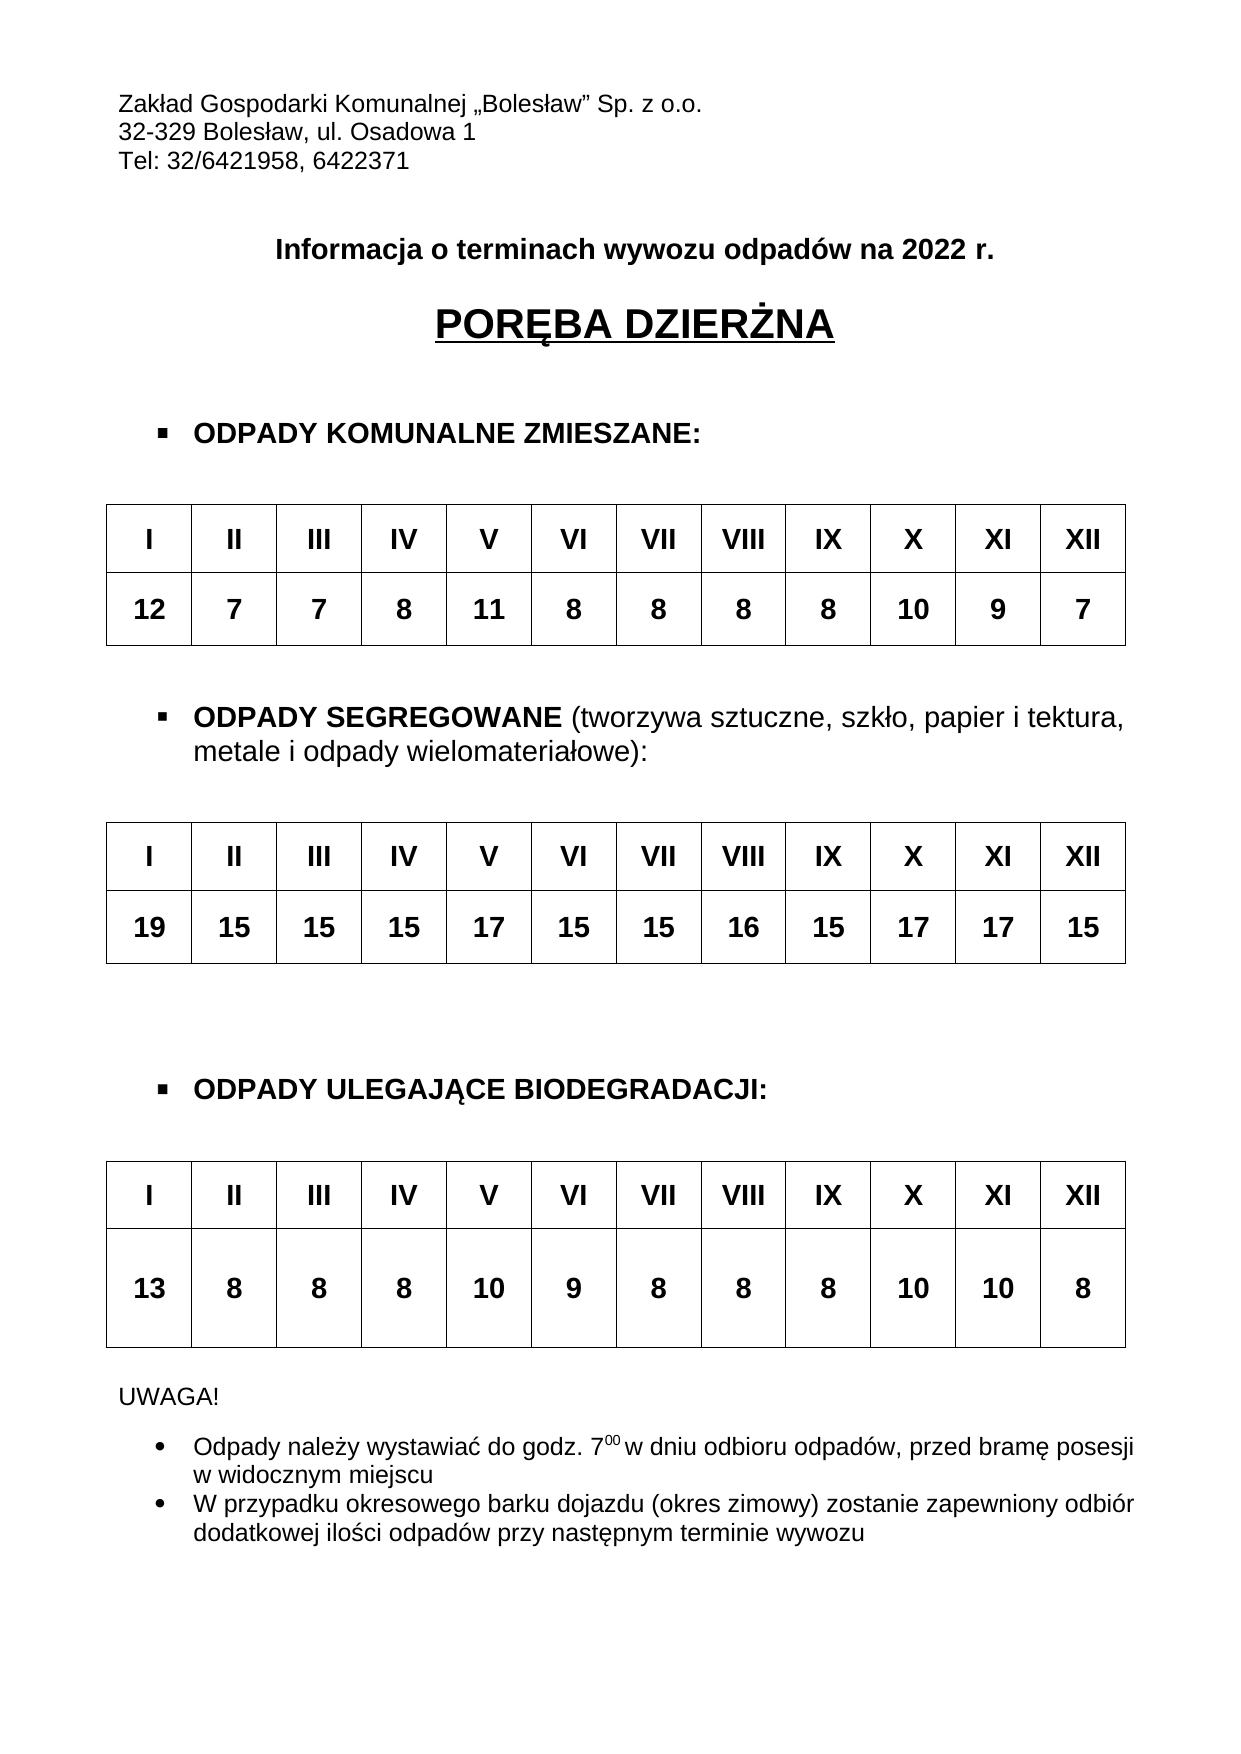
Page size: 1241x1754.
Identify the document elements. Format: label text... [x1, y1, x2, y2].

table_cell 15 [192, 891, 276, 963]
table_cell 12 [107, 573, 191, 645]
table_cell 15 [362, 891, 446, 963]
table_header VII [617, 1162, 701, 1228]
table_cell 17 [956, 891, 1040, 963]
table_header IV [362, 1162, 446, 1228]
table_header IV [362, 823, 446, 889]
table_header V [447, 505, 531, 572]
text UWAGA! [118, 1382, 1152, 1411]
table_header IV [362, 505, 446, 572]
table_cell 15 [532, 891, 616, 963]
table_header XI [956, 1162, 1040, 1228]
table_header VIII [702, 823, 785, 889]
table_cell 15 [786, 891, 870, 963]
list ODPADY KOMUNALNE ZMIESZANE: [156, 416, 1152, 450]
table_header IX [786, 505, 870, 572]
table_cell 7 [277, 573, 361, 645]
table_header XII [1041, 823, 1125, 889]
text Zakład Gospodarki Komunalnej „Bolesław” Sp. z o.o. [118, 89, 1152, 117]
table_header X [871, 505, 955, 572]
table_cell 17 [871, 891, 955, 963]
table_header II [192, 505, 276, 572]
table_header I [107, 505, 191, 572]
table_cell 8 [786, 1229, 870, 1347]
table_header X [871, 1162, 955, 1228]
table_cell 13 [107, 1229, 191, 1347]
text Informacja o terminach wywozu odpadów na 2022 r. [118, 232, 1152, 266]
table_cell 10 [871, 1229, 955, 1347]
table_header II [192, 1162, 276, 1228]
table_cell 8 [617, 573, 701, 645]
table_cell 15 [617, 891, 701, 963]
table_cell 11 [447, 573, 531, 645]
table_cell 8 [1041, 1229, 1125, 1347]
table_header III [277, 1162, 361, 1228]
table_header VIII [702, 1162, 785, 1228]
table_header VI [532, 505, 616, 572]
table_header IX [786, 1162, 870, 1228]
table_header I [107, 1162, 191, 1228]
table_header III [277, 505, 361, 572]
table_header V [447, 1162, 531, 1228]
table_cell 15 [1041, 891, 1125, 963]
table_header X [871, 823, 955, 889]
table_cell 7 [1041, 573, 1125, 645]
table_header XI [956, 823, 1040, 889]
text 32-329 Bolesław, ul. Osadowa 1 [118, 117, 1152, 146]
table_cell 17 [447, 891, 531, 963]
list ODPADY SEGREGOWANE (tworzywa sztuczne, szkło, papier i tektura, metale i odpady wielomateriałowe): [156, 700, 1152, 768]
table_cell 8 [702, 573, 785, 645]
table_header VI [532, 1162, 616, 1228]
list Odpady należy wystawiać do godz. 700 w dniu odbioru odpadów, przed bramę posesji w widocznym miejscu [156, 1431, 1152, 1489]
table_cell 16 [702, 891, 785, 963]
table_header VII [617, 823, 701, 889]
table_cell 7 [192, 573, 276, 645]
table_cell 8 [617, 1229, 701, 1347]
text PORĘBA DZIERŻNA [118, 299, 1152, 347]
table_header I [107, 823, 191, 889]
table_cell 8 [362, 573, 446, 645]
table_cell 9 [532, 1229, 616, 1347]
table_cell 10 [447, 1229, 531, 1347]
table_header IX [786, 823, 870, 889]
table_cell 10 [956, 1229, 1040, 1347]
table_header XII [1041, 1162, 1125, 1228]
table_cell 15 [277, 891, 361, 963]
list ODPADY ULEGAJĄCE BIODEGRADACJI: [156, 1072, 1152, 1106]
table_header VI [532, 823, 616, 889]
table_cell 8 [362, 1229, 446, 1347]
table_header VII [617, 505, 701, 572]
table_header II [192, 823, 276, 889]
list W przypadku okresowego barku dojazdu (okres zimowy) zostanie zapewniony odbiór dodatkowej ilości odpadów przy następnym terminie wywozu [156, 1489, 1152, 1547]
table_cell 8 [702, 1229, 785, 1347]
table_cell 8 [532, 573, 616, 645]
text Tel: 32/6421958, 6422371 [118, 146, 1152, 175]
table_cell 8 [786, 573, 870, 645]
table_header V [447, 823, 531, 889]
table_cell 8 [277, 1229, 361, 1347]
table_header VIII [702, 505, 785, 572]
table_cell 19 [107, 891, 191, 963]
table_header XI [956, 505, 1040, 572]
table_cell 8 [192, 1229, 276, 1347]
table_header III [277, 823, 361, 889]
table_header XII [1041, 505, 1125, 572]
table_cell 10 [871, 573, 955, 645]
table_cell 9 [956, 573, 1040, 645]
